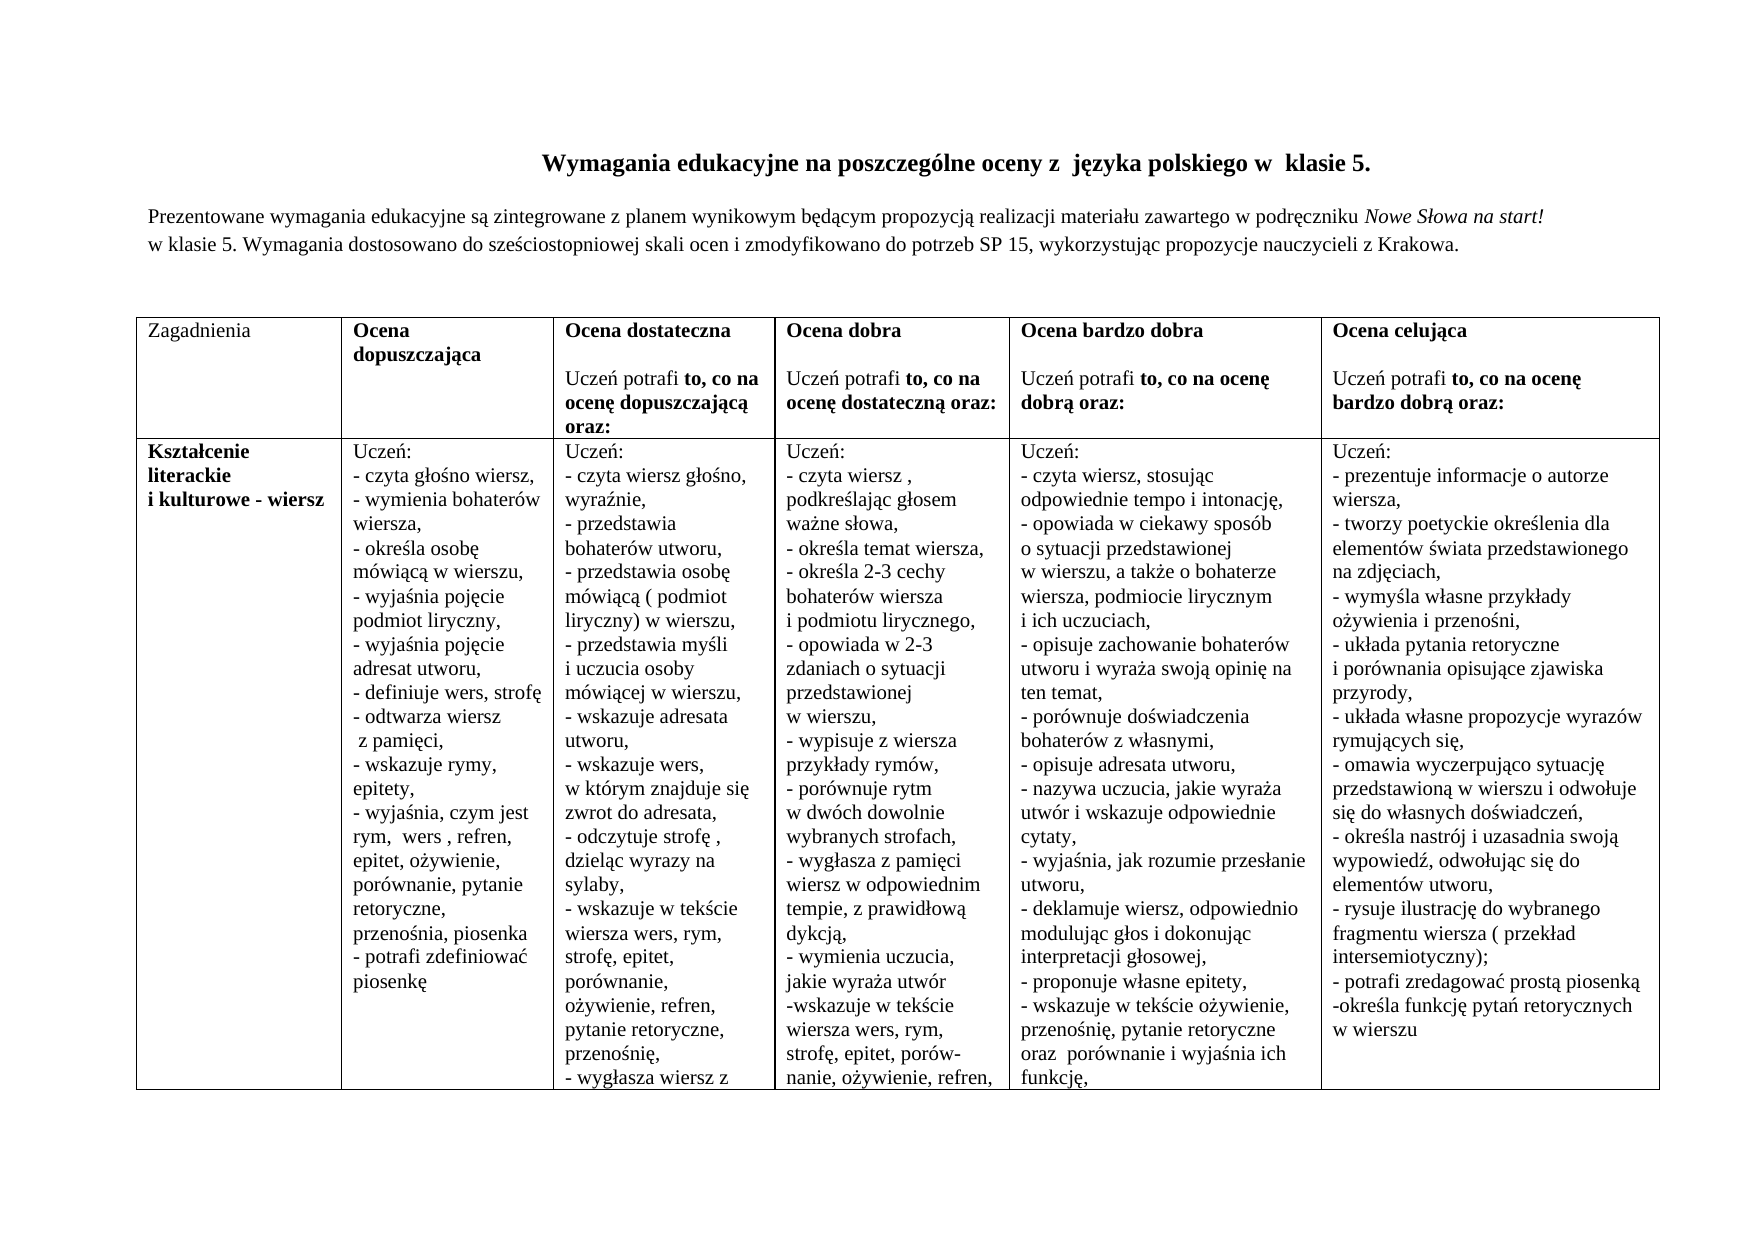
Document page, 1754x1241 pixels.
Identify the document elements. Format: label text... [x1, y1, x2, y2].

text w klasie 5. Wymagania dostosowano do sześciostopniowej skali ocen i zmodyfikowano do potrzeb SP 15, wykorzystując propozycje nauczycieli z Krakowa. [148, 232, 1606, 256]
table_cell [137, 439, 341, 1089]
table_header Ocena dostateczna Uczeń potrafi to, co na ocenę dopuszczającą oraz: [554, 318, 774, 438]
text Prezentowane wymagania edukacyjne są zintegrowane z planem wynikowym będącym propozycją realizacji materiału zawartego w podręczniku Nowe Słowa na start! [148, 204, 1606, 228]
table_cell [1010, 439, 1321, 1089]
table_header Zagadnienia [137, 318, 341, 438]
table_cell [1322, 439, 1659, 1089]
text Wymagania edukacyjne na poszczególne oceny z języka polskiego w klasie 5. [148, 148, 1606, 176]
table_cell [554, 439, 774, 1089]
table_header Ocena dopuszczająca [342, 318, 553, 438]
table_header Ocena celująca Uczeń potrafi to, co na ocenę bardzo dobrą oraz: [1322, 318, 1659, 438]
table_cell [776, 439, 1009, 1089]
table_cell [342, 439, 553, 1089]
table_header Ocena bardzo dobra Uczeń potrafi to, co na ocenę dobrą oraz: [1010, 318, 1321, 438]
table_header Ocena dobra Uczeń potrafi to, co na ocenę dostateczną oraz: [776, 318, 1009, 438]
